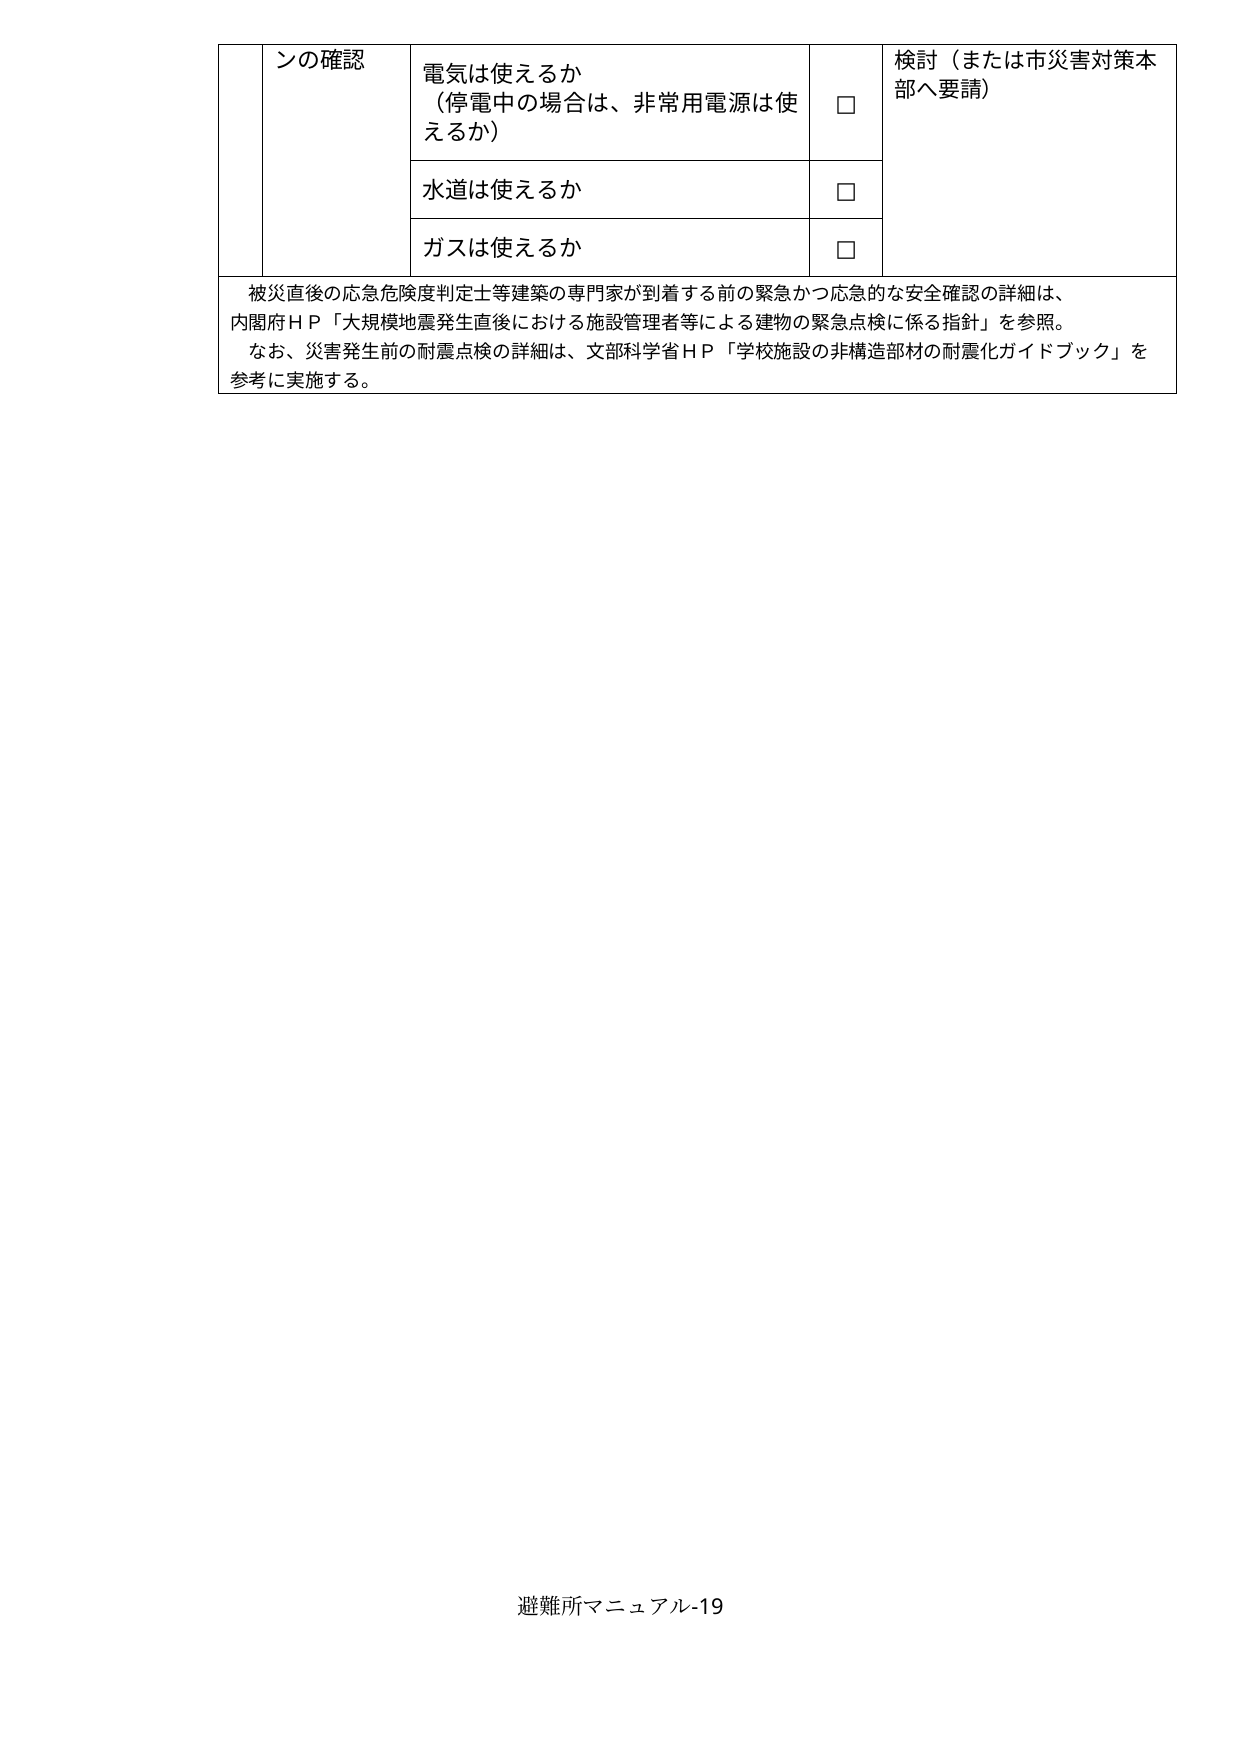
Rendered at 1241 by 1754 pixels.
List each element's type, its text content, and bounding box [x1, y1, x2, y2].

table_cell □ [810, 45, 882, 160]
table_cell □ [810, 161, 882, 218]
table_cell 水道は使えるか [411, 161, 809, 218]
table_cell 被災直後の応急危険度判定士等建築の専門家が到着する前の緊急かつ応急的な安全確認の詳細は、 内閣府ＨＰ「大規模地震発生直後における施設管理者等による建物の緊急点検に係る指針」を参照。 なお、災害発生前の耐震点検の詳細は、文部科学省ＨＰ「学校施設の非構造部材の耐震化ガイドブック」を参考に実施する。 [219, 277, 1176, 393]
table_cell ライフラインの確認 [263, 45, 410, 276]
table_cell ガスは使えるか [411, 219, 809, 276]
table_cell 電気は使えるか （停電中の場合は、非常用電源は使えるか） [411, 45, 809, 160]
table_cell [883, 45, 1176, 276]
table_cell ４ [219, 45, 262, 276]
table_cell □ [810, 219, 882, 276]
